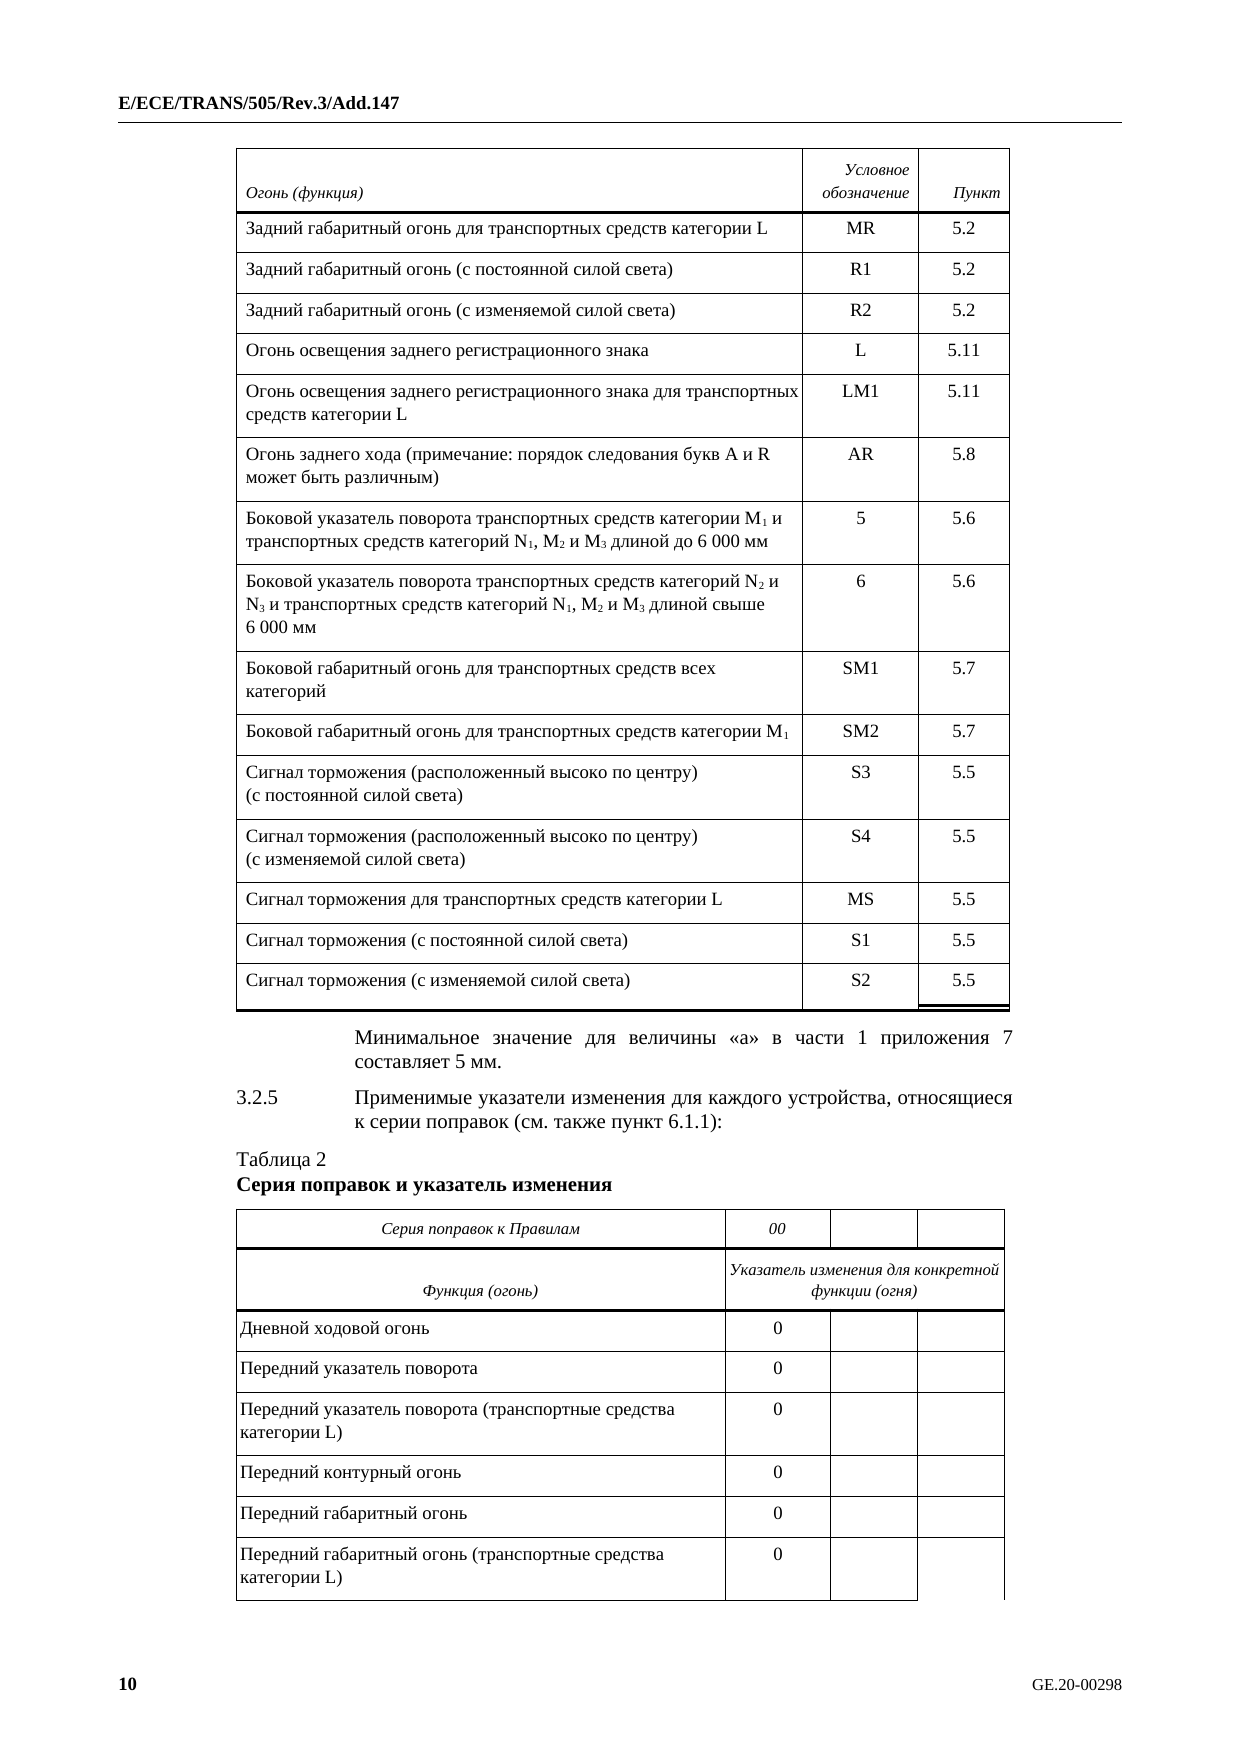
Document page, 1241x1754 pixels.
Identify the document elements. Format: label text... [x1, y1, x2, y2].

table_cell 5.6 [919, 502, 1009, 564]
table_cell Указатель изменения для конкретной функции (огня) [726, 1250, 1004, 1308]
table_cell [918, 1393, 1004, 1455]
table_cell Боковой указатель поворота транспортных средств категории M1 и транспортных средств категорий N1, M2 и M3 длиной до 6 000 мм [237, 502, 802, 564]
table_header Пункт [919, 149, 1009, 211]
table_cell S1 [803, 924, 918, 963]
table_cell L [803, 334, 918, 374]
table_cell Функция (огонь) [237, 1250, 725, 1308]
table_cell R2 [803, 294, 918, 333]
table_cell 5 [803, 502, 918, 564]
table_cell 0 [726, 1497, 830, 1537]
table_cell Передний габаритный огонь (транспортные средства категории L) [237, 1538, 725, 1600]
table_header Огонь (функция) [237, 149, 802, 211]
table_cell [237, 1004, 802, 1009]
table_cell Передний контурный огонь [237, 1456, 725, 1496]
table_cell Задний габаритный огонь (с изменяемой силой света) [237, 294, 802, 333]
table_cell [831, 1352, 917, 1392]
table_cell Огонь освещения заднего регистрационного знака [237, 334, 802, 374]
table_header [831, 1210, 917, 1247]
table_cell Задний габаритный огонь (с постоянной силой света) [237, 253, 802, 292]
table_cell 5.5 [919, 820, 1009, 882]
table_cell [831, 1497, 917, 1537]
table_cell [918, 1456, 1004, 1496]
table_cell Дневной ходовой огонь [237, 1312, 725, 1351]
table_cell 5.5 [919, 756, 1009, 818]
table_cell Сигнал торможения (с постоянной силой света) [237, 924, 802, 963]
table_cell 5.7 [919, 715, 1009, 755]
table_header 00 [726, 1210, 830, 1247]
table_cell [831, 1456, 917, 1496]
table_cell 5.8 [919, 438, 1009, 501]
table_cell Сигнал торможения для транспортных средств категории L [237, 883, 802, 923]
table_cell Сигнал торможения (с изменяемой силой света) [237, 964, 802, 1004]
table_cell Боковой указатель поворота транспортных средств категорий N2 и N3 и транспортных средств категорий N1, M2 и M3 длиной свыше 6 000 мм [237, 565, 802, 651]
table_cell [918, 1497, 1004, 1537]
table_cell [831, 1393, 917, 1455]
table_cell LM1 [803, 375, 918, 437]
table_cell 5.11 [919, 334, 1009, 374]
table_cell 5.5 [919, 924, 1009, 963]
table_cell Огонь заднего хода (примечание: порядок следования букв А и R может быть различным) [237, 438, 802, 501]
table_cell Сигнал торможения (расположенный высоко по центру) (с изменяемой силой света) [237, 820, 802, 882]
table_cell AR [803, 438, 918, 501]
table_cell 6 [803, 565, 918, 651]
table_cell 5.2 [919, 294, 1009, 333]
table_cell Задний габаритный огонь для транспортных средств категории L [237, 214, 802, 252]
text Таблица 2 Серия поправок и указатель изменения [236, 1146, 1004, 1196]
table_cell Огонь освещения заднего регистрационного знака для транспортных средств категории L [237, 375, 802, 437]
table_cell 5.2 [919, 253, 1009, 292]
table_cell Боковой габаритный огонь для транспортных средств всех категорий [237, 652, 802, 714]
table_cell S3 [803, 756, 918, 818]
table_cell [803, 1004, 918, 1009]
table_cell MS [803, 883, 918, 923]
table_cell R1 [803, 253, 918, 292]
table_cell Передний габаритный огонь [237, 1497, 725, 1537]
table_cell S2 [803, 964, 918, 1004]
table_cell SM1 [803, 652, 918, 714]
table_cell 5.5 [919, 883, 1009, 923]
table_cell SM2 [803, 715, 918, 755]
text 3.2.5 Применимые указатели изменения для каждого устройства, относящиеся к серии поправок (см. также пункт 6.1.1): [236, 1085, 1014, 1133]
table_cell [831, 1312, 917, 1351]
table_cell 0 [726, 1393, 830, 1455]
table_cell 5.5 [919, 964, 1009, 1004]
table_cell Передний указатель поворота [237, 1352, 725, 1392]
table_cell MR [803, 214, 918, 252]
table_cell 0 [726, 1312, 830, 1351]
table_cell Передний указатель поворота (транспортные средства категории L) [237, 1393, 725, 1455]
table_cell Сигнал торможения (расположенный высоко по центру) (с постоянной силой света) [237, 756, 802, 818]
table_cell 0 [726, 1538, 830, 1600]
table_cell 5.11 [919, 375, 1009, 437]
table_cell 5.6 [919, 565, 1009, 651]
table_header Серия поправок к Правилам [237, 1210, 725, 1247]
table_cell S4 [803, 820, 918, 882]
table_cell [918, 1352, 1004, 1392]
table_header Условное обозначение [803, 149, 918, 211]
table_cell 5.2 [919, 214, 1009, 252]
table_cell [831, 1538, 917, 1600]
table_header [918, 1210, 1004, 1247]
table_cell 5.7 [919, 652, 1009, 714]
table_cell 0 [726, 1456, 830, 1496]
table_cell 0 [726, 1352, 830, 1392]
table_cell [918, 1312, 1004, 1351]
text Минимальное значение для величины «а» в части 1 приложения 7 составляет 5 мм. [354, 1025, 1014, 1073]
table_cell Боковой габаритный огонь для транспортных средств категории М1 [237, 715, 802, 755]
table_cell [918, 1538, 1004, 1600]
